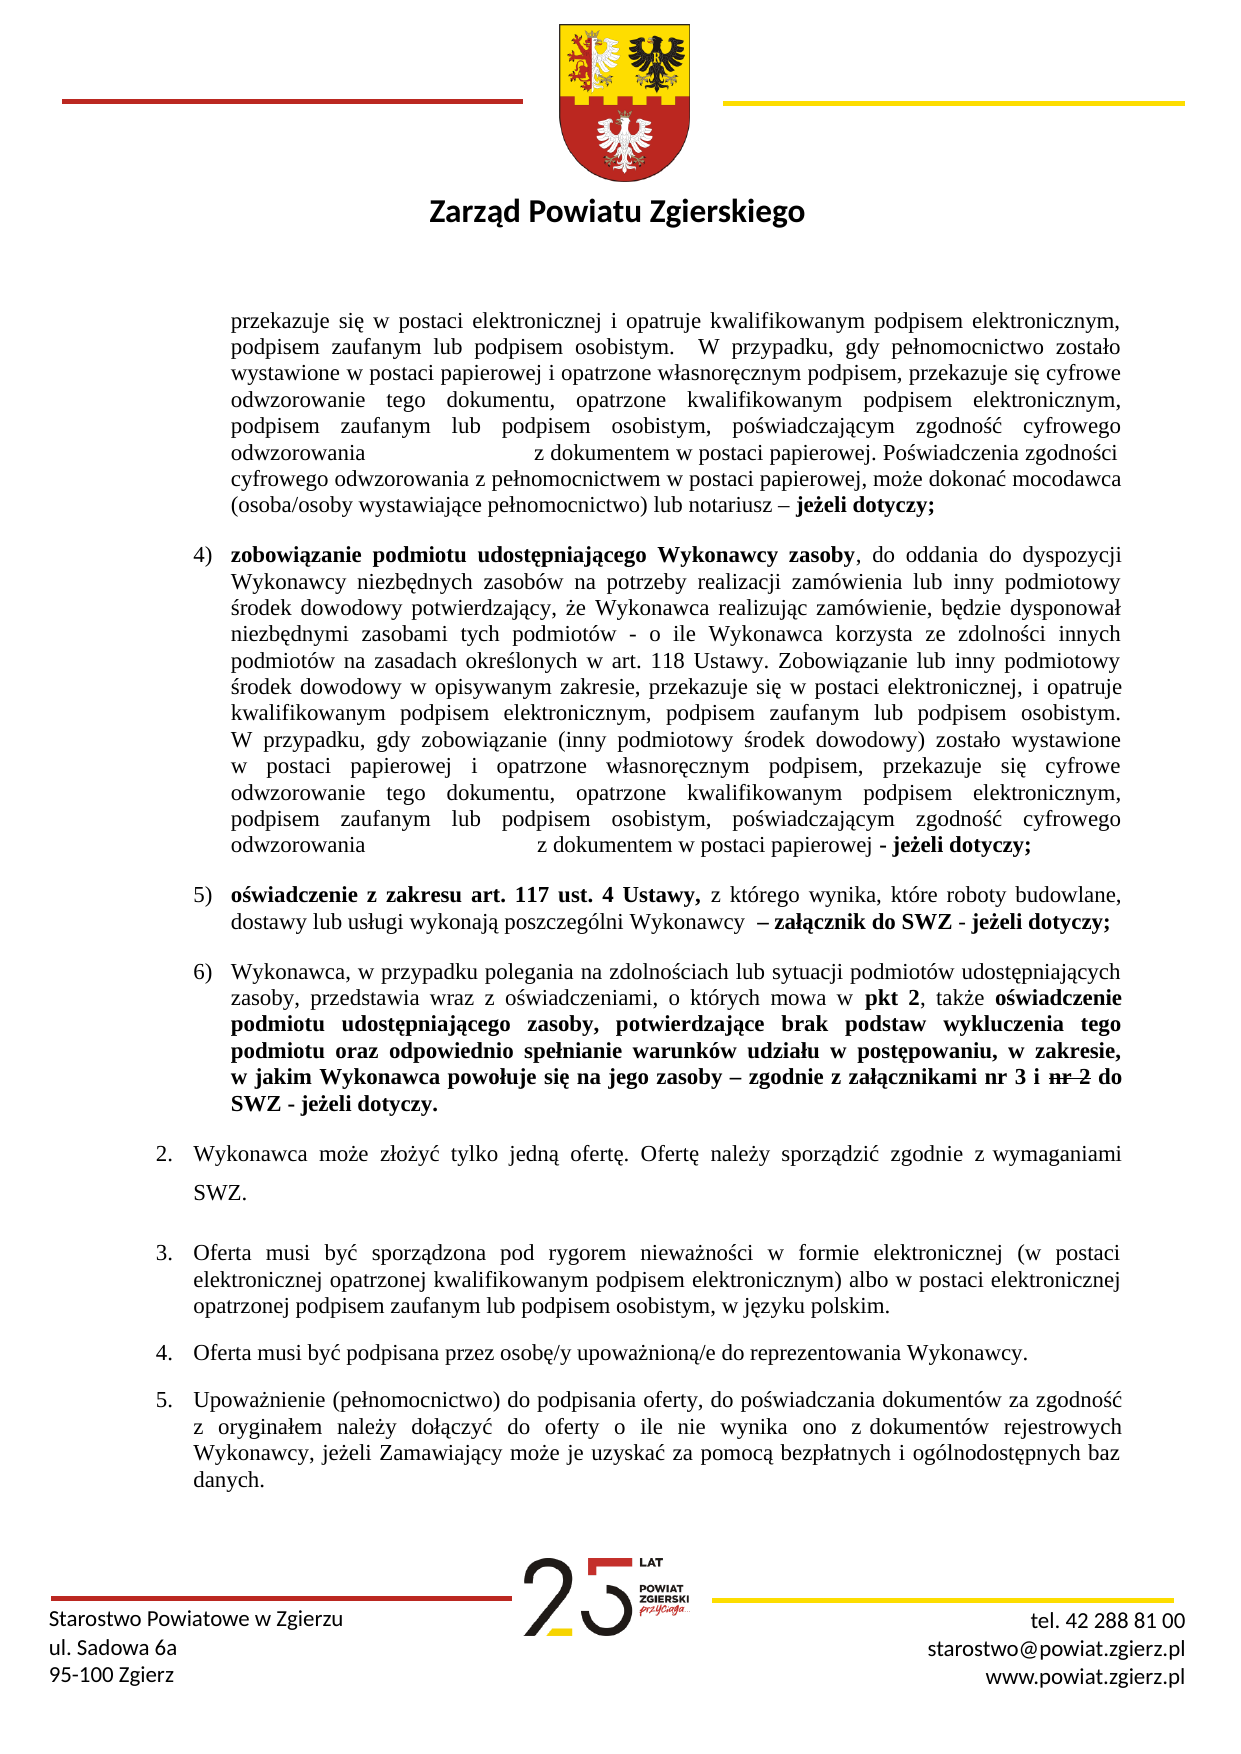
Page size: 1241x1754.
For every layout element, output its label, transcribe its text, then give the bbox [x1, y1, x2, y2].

list Upoważnienie (pełnomocnictwo) do podpisania oferty, do poświadczania dokumentów za zgodność z oryginałem należy dołączyć do oferty o ile nie wynika ono z dokumentów rejestrowych Wykonawcy, jeżeli Zamawiający może je uzyskać za pomocą bezpłatnych i ogólnodostępnych baz danych. [156, 1387, 1122, 1492]
list oświadczenie z zakresu art. 117 ust. 4 Ustawy, z którego wynika, które roboty budowlane, dostawy lub usługi wykonają poszczególni Wykonawcy – załącznik do SWZ - jeżeli dotyczy; [193, 881, 1122, 934]
picture [51, 1596, 512, 1601]
list zobowiązanie podmiotu udostępniającego Wykonawcy zasoby, do oddania do dyspozycji Wykonawcy niezbędnych zasobów na potrzeby realizacji zamówienia lub inny podmiotowy środek dowodowy potwierdzający, że Wykonawca realizując zamówienie, będzie dysponował niezbędnymi zasobami tych podmiotów - o ile Wykonawca korzysta ze zdolności innych podmiotów na zasadach określonych w art. 118 Ustawy. Zobowiązanie lub inny podmiotowy środek dowodowy w opisywanym zakresie, przekazuje się w postaci elektronicznej, i opatruje kwalifikowanym podpisem elektronicznym, podpisem zaufanym lub podpisem osobistym. W przypadku, gdy zobowiązanie (inny podmiotowy środek dowodowy) zostało wystawione w postaci papierowej i opatrzone własnoręcznym podpisem, przekazuje się cyfrowe odwzorowanie tego dokumentu, opatrzone kwalifikowanym podpisem elektronicznym, podpisem zaufanym lub podpisem osobistym, poświadczającym zgodność cyfrowego odwzorowania z dokumentem w postaci papierowej - jeżeli dotyczy; [193, 541, 1122, 858]
picture [62, 99, 523, 104]
picture [559, 24, 690, 182]
list Wykonawca może złożyć tylko jedną ofertę. Ofertę należy sporządzić zgodnie z wymaganiami SWZ. [156, 1140, 1122, 1206]
list Oferta musi być podpisana przez osobę/y upoważnioną/e do reprezentowania Wykonawcy. [156, 1339, 1122, 1366]
picture [723, 101, 1185, 106]
list Wykonawca, w przypadku polegania na zdolnościach lub sytuacji podmiotów udostępniających zasoby, przedstawia wraz z oświadczeniami, o których mowa w pkt 2, także oświadczenie podmiotu udostępniającego zasoby, potwierdzające brak podstaw wykluczenia tego podmiotu oraz odpowiednio spełnianie warunków udziału w postępowaniu, w zakresie, w jakim Wykonawca powołuje się na jego zasoby – zgodnie z załącznikami nr 3 i nr 2 do SWZ - jeżeli dotyczy. [193, 958, 1122, 1116]
list Oferta musi być sporządzona pod rygorem nieważności w formie elektronicznej (w postaci elektronicznej opatrzonej kwalifikowanym podpisem elektronicznym) albo w postaci elektronicznej opatrzonej podpisem zaufanym lub podpisem osobistym, w języku polskim. [156, 1239, 1122, 1318]
picture [712, 1598, 1174, 1603]
picture [523, 1558, 690, 1636]
